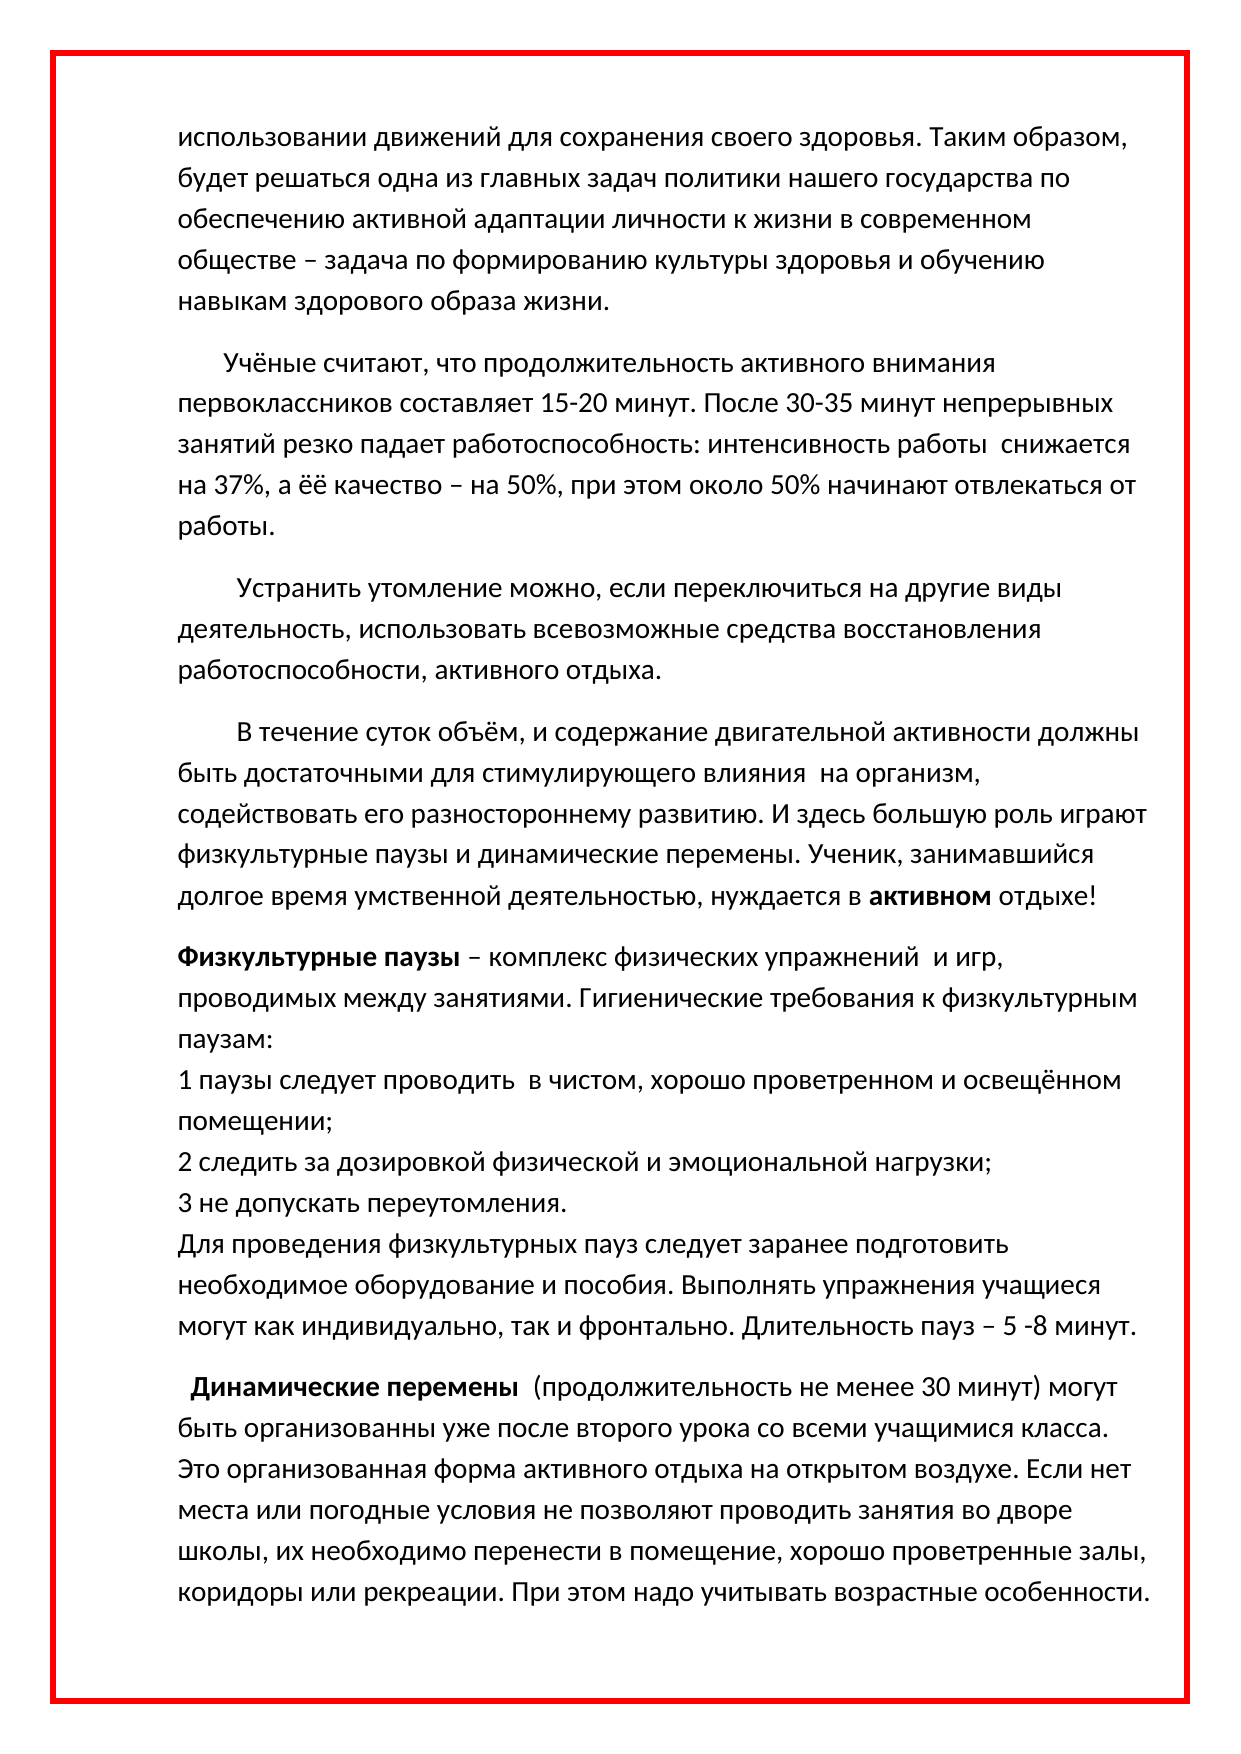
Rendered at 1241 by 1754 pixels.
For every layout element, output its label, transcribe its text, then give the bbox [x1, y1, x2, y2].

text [177, 1368, 1152, 1609]
text Учёные считают, что продолжительность активного внимания первоклассников составляет 15-20 минут. После 30-35 минут непрерывных занятий резко падает работоспособность: интенсивность работы снижается на 37%, а ёё качество – на 50%, при этом около 50% начинают отвлекаться от работы. [177, 344, 1152, 543]
text В течение суток объём, и содержание двигательной активности должны быть достаточными для стимулирующего влияния на организм, содействовать его разностороннему развитию. И здесь большую роль играют физкультурные паузы и динамические перемены. Ученик, занимавшийся долгое время умственной деятельностью, нуждается в активном отдыхе! [177, 713, 1152, 912]
text Устранить утомление можно, если переключиться на другие виды деятельность, использовать всевозможные средства восстановления работоспособности, активного отдыха. [177, 569, 1152, 687]
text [177, 118, 1152, 317]
text Физкультурные паузы – комплекс физических упражнений и игр, проводимых между занятиями. Гигиенические требования к физкультурным паузам: 1 паузы следует проводить в чистом, хорошо проветренном и освещённом помещении; 2 следить за дозировкой физической и эмоциональной нагрузки; 3 не допускать переутомления. Для проведения физкультурных пауз следует заранее подготовить необходимое оборудование и пособия. Выполнять упражнения учащиеся могут как индивидуально, так и фронтально. Длительность пауз – 5 -8 минут. [177, 938, 1152, 1342]
